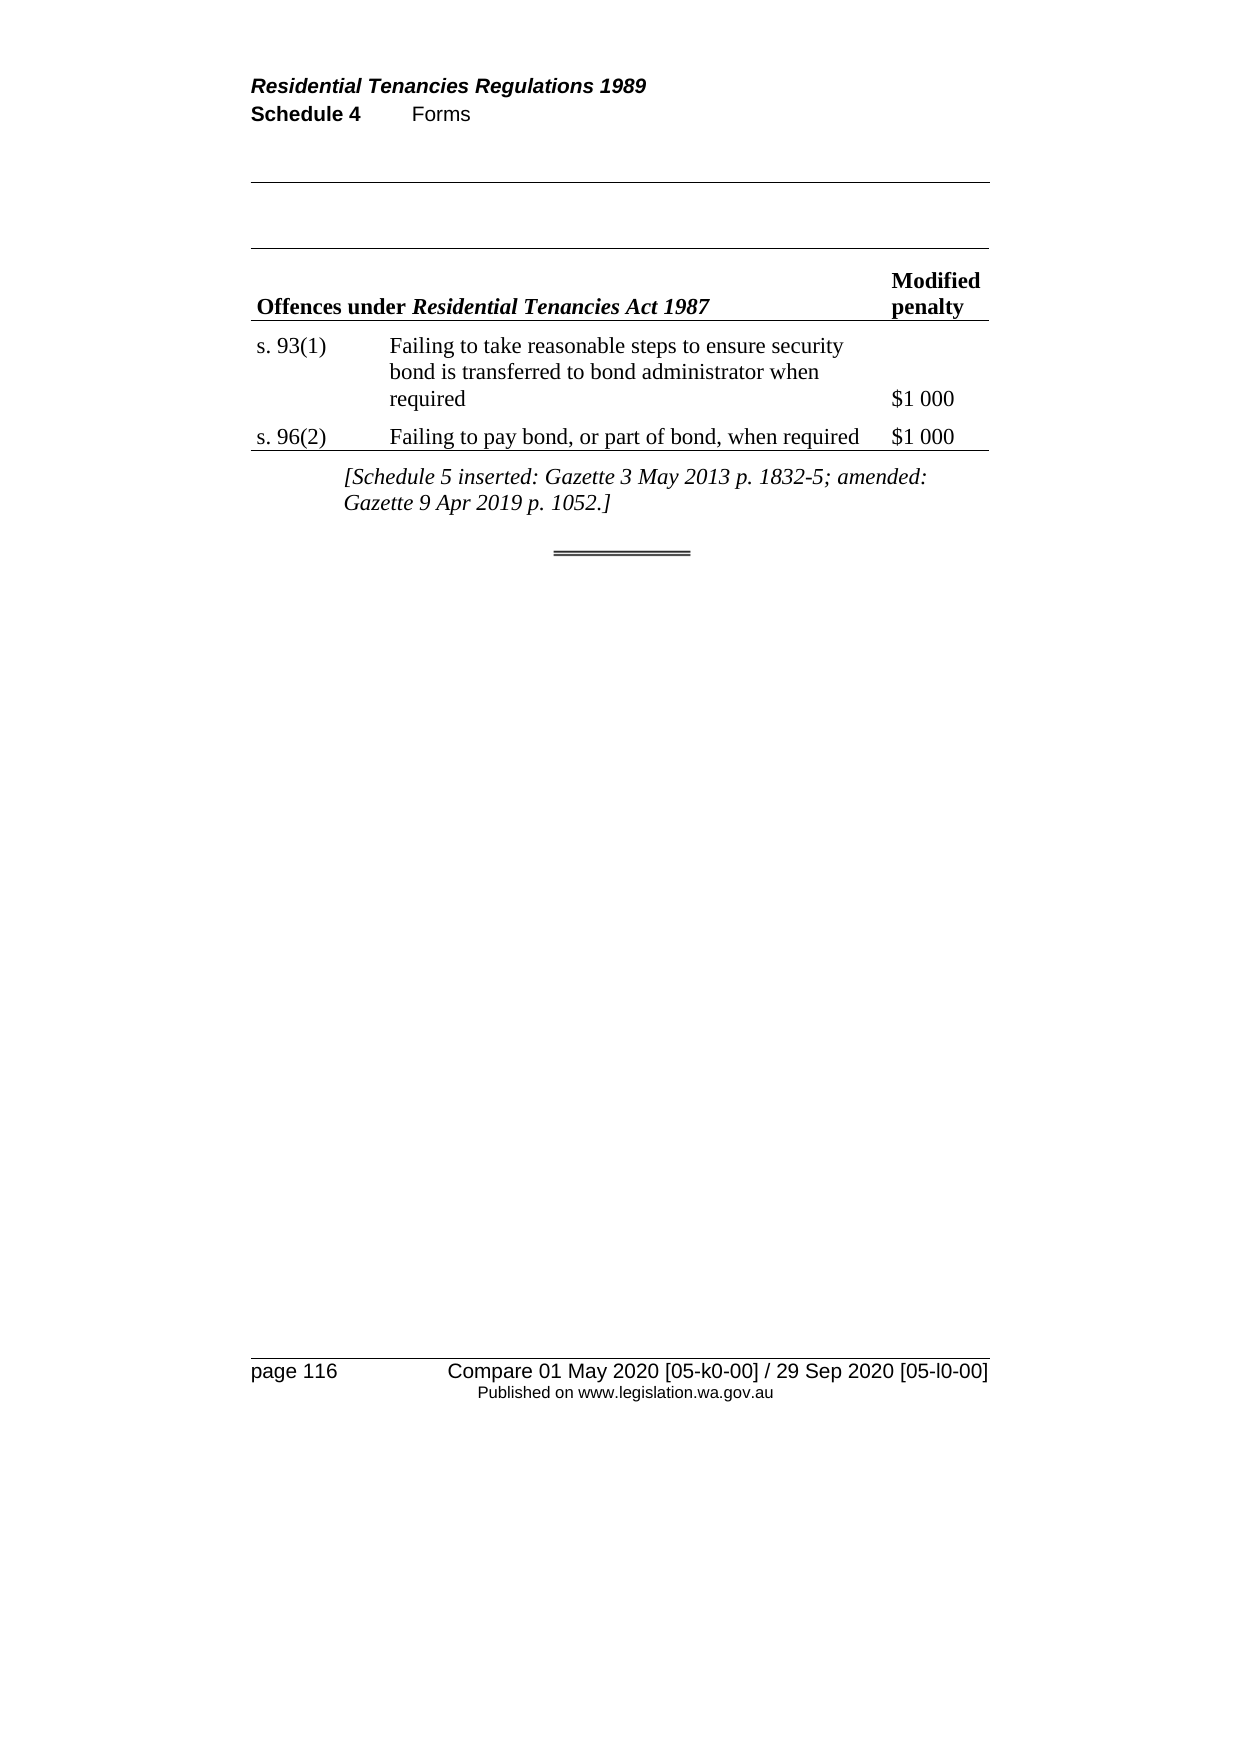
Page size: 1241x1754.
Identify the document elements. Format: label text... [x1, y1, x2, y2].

table_cell Failing to pay bond, or part of bond, when required [383, 411, 885, 449]
text [Schedule 5 inserted: Gazette 3 May 2013 p. 1832-5; amended: Gazette 9 Apr 2019 p. 1052.] [251, 463, 990, 516]
table_cell $1 000 [885, 411, 989, 449]
table_cell Failing to take reasonable steps to ensure security bond is transferred to bond administrator when required [383, 321, 885, 411]
table_header Offences under Residential Tenancies Act 1987 [251, 249, 885, 320]
table_header Modified penalty [885, 249, 989, 320]
table_cell $1 000 [885, 321, 989, 411]
table_cell s. 96(2) [251, 411, 383, 449]
picture [543, 540, 697, 569]
table_cell s. 93(1) [251, 321, 383, 411]
